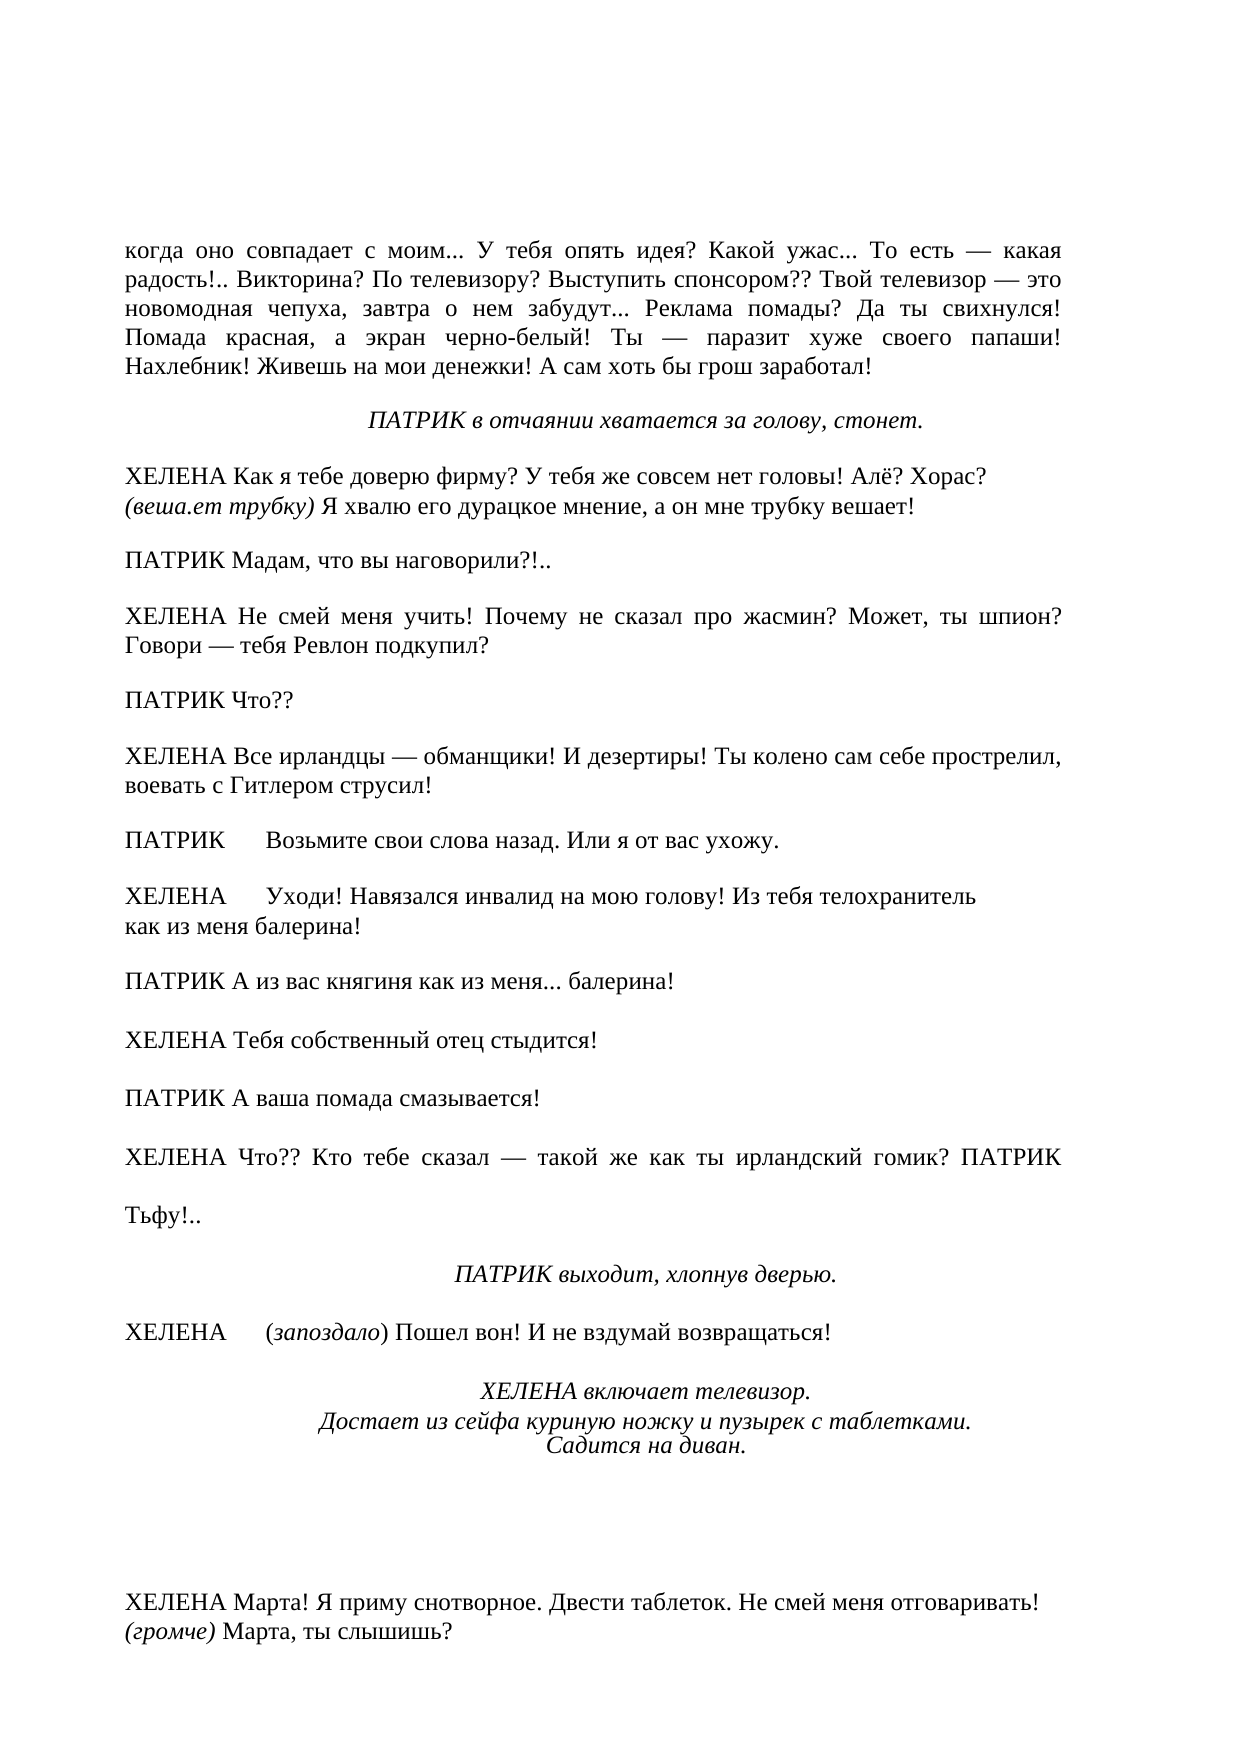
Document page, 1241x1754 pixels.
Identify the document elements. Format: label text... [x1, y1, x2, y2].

text ПАТРИК Что?? [124, 690, 1122, 713]
text Достает из сейфа куриную ножку и пузырек с таблетками. [170, 1411, 1122, 1434]
text ПАТРИК в отчаянии хватается за голову, стонет. [170, 410, 1122, 433]
text ПАТРИК А ваша помада смазывается! [124, 1060, 1122, 1118]
text ХЕЛЕНА Тебя собственный отец стыдится! [124, 1001, 1122, 1060]
text ПАТРИК Возьмите свои слова назад. Или я от вас ухожу. [124, 830, 1122, 853]
text как из меня балерина! [124, 911, 1122, 941]
text ХЕЛЕНА Уходи! Навязался инвалид на мою голову! Из тебя телохранитель [124, 881, 1122, 911]
text ХЕЛЕНА Что?? Кто тебе сказал — такой же как ты ирландский гомик? ПАТРИК Тьфу!.. [124, 1118, 1063, 1235]
text когда оно совпадает с моим... У тебя опять идея? Какой ужас... То есть — какая радость!.. Викторина? По телевизору? Выступить спонсором?? Твой телевизор — это новомодная чепуха, завтра о нем забудут... Реклама помады? Да ты свихнулся! Помада красная, а экран черно-белый! Ты — паразит хуже своего папаши! Нахлебник! Живешь на мои денежки! А сам хоть бы грош заработал! [124, 236, 1063, 380]
text ПАТРИК выходит, хлопнув дверью. [170, 1235, 1122, 1294]
text ХЕЛЕНА Марта! Я приму снотворное. Двести таблеток. Не смей меня отговаривать! (громче) Марта, ты слышишь? [124, 1588, 1063, 1646]
text Садится на диван. [170, 1435, 1122, 1458]
text ХЕЛЕНА Как я тебе доверю фирму? У тебя же совсем нет головы! Алё? Хорас? (веша.ет трубку) Я хвалю его дурацкое мнение, а он мне трубку вешает! [124, 461, 1063, 520]
text ХЕЛЕНА Все ирландцы — обманщики! И дезертиры! Ты колено сам себе прострелил, воевать с Гитлером струсил! [124, 741, 1063, 800]
text ХЕЛЕНА (запоздало) Пошел вон! И не вздумай возвращаться! [124, 1294, 1122, 1352]
text ПАТРИК Мадам, что вы наговорили?!.. [124, 550, 1122, 573]
text ПАТРИК А из вас княгиня как из меня... балерина! [124, 943, 1122, 1001]
text ХЕЛЕНА включает телевизор. [170, 1352, 1122, 1411]
text ХЕЛЕНА Не смей меня учить! Почему не сказал про жасмин? Может, ты шпион? Говори — тебя Ревлон подкупил? [124, 601, 1063, 660]
